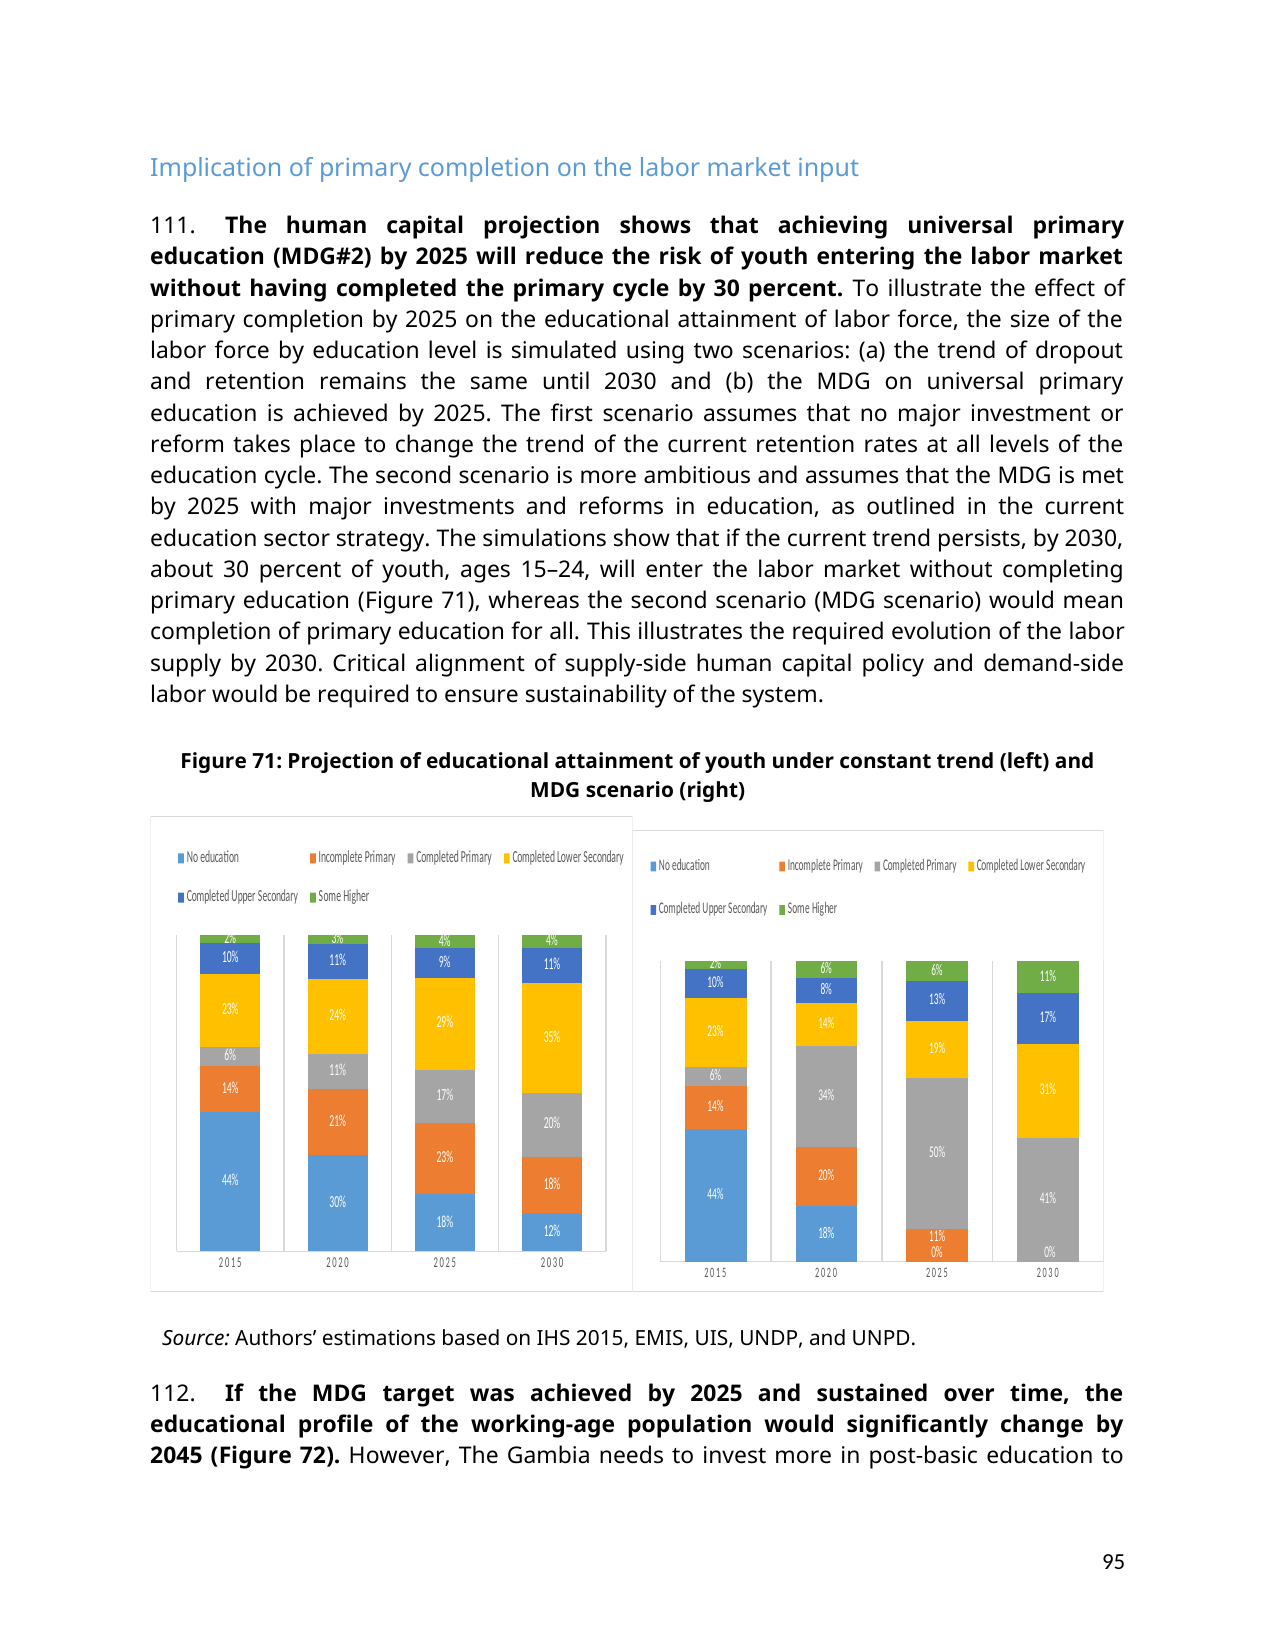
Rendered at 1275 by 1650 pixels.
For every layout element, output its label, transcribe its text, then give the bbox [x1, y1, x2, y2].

list The human capital projection shows that achieving universal primary education (MDG#2) by 2025 will reduce the risk of youth entering the labor market without having completed the primary cycle by 30 percent. To illustrate the effect of primary completion by 2025 on the educational attainment of labor force, the size of the labor force by education level is simulated using two scenarios: (a) the trend of dropout and retention remains the same until 2030 and (b) the MDG on universal primary education is achieved by 2025. The first scenario assumes that no major investment or reform takes place to change the trend of the current retention rates at all levels of the education cycle. The second scenario is more ambitious and assumes that the MDG is met by 2025 with major investments and reforms in education, as outlined in the current education sector strategy. The simulations show that if the current trend persists, by 2030, about 30 percent of youth, ages 15–24, will enter the labor market without completing primary education (Figure 71), whereas the second scenario (MDG scenario) would mean completion of primary education for all. This illustrates the required evolution of the labor supply by 2030. Critical alignment of supply-side human capital policy and demand-side labor would be required to ensure sustainability of the system. [150, 209, 1125, 709]
table_header Figure 71: Projection of educational attainment of youth under constant trend (left) and MDG scenario (right) [151, 734, 1124, 816]
table_cell Source: Authors’ estimations based on IHS 2015, EMIS, UIS, UNDP, and UNPD. [151, 1323, 1124, 1352]
subtitle Implication of primary completion on the labor market input [150, 150, 1125, 184]
table_cell [151, 816, 1124, 1323]
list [150, 1377, 1125, 1470]
